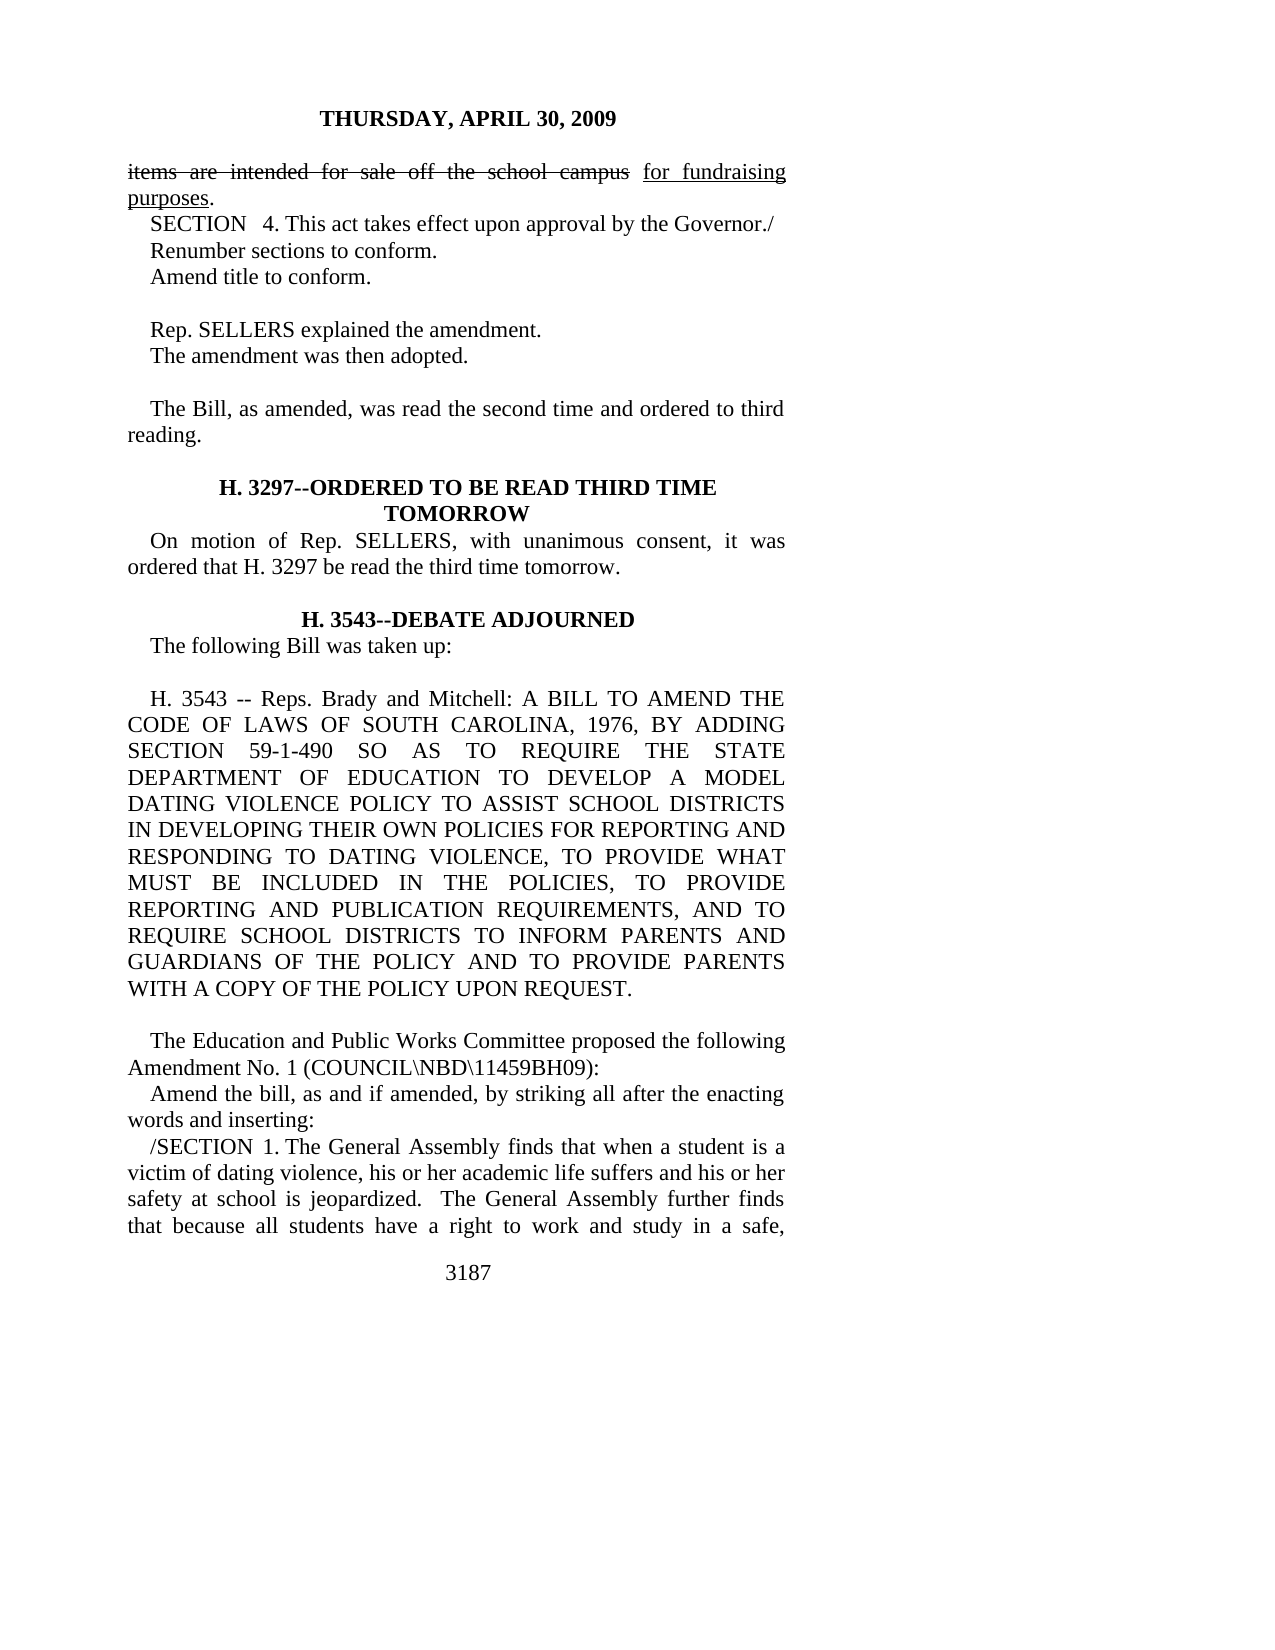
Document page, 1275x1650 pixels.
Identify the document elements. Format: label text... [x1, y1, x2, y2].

text Amend title to conform. [127, 263, 786, 289]
text On motion of Rep. SELLERS, with unanimous consent, it was ordered that H. 3297 be read the third time tomorrow. [127, 527, 786, 579]
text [127, 158, 786, 210]
text The following Bill was taken up: [127, 632, 786, 658]
text Rep. SELLERS explained the amendment. [127, 316, 786, 342]
text The amendment was then adopted. [127, 342, 786, 368]
text H. 3543 -- Reps. Brady and Mitchell: A BILL TO AMEND THE CODE OF LAWS OF SOUTH CAROLINA, 1976, BY ADDING SECTION 59-1-490 SO AS TO REQUIRE THE STATE DEPARTMENT OF EDUCATION TO DEVELOP A MODEL DATING VIOLENCE POLICY TO ASSIST SCHOOL DISTRICTS IN DEVELOPING THEIR OWN POLICIES FOR REPORTING AND RESPONDING TO DATING VIOLENCE, TO PROVIDE WHAT MUST BE INCLUDED IN THE POLICIES, TO PROVIDE REPORTING AND PUBLICATION REQUIREMENTS, AND TO REQUIRE SCHOOL DISTRICTS TO INFORM PARENTS AND GUARDIANS OF THE POLICY AND TO PROVIDE PARENTS WITH A COPY OF THE POLICY UPON REQUEST. [127, 685, 786, 1001]
text SECTION 4. This act takes effect upon approval by the Governor./ [127, 210, 786, 237]
text H. 3543--DEBATE ADJOURNED [127, 606, 786, 632]
text H. 3297--ORDERED TO BE READ THIRD TIME TOMORROW [127, 474, 786, 527]
text Renumber sections to conform. [127, 237, 786, 263]
text Amend the bill, as and if amended, by striking all after the enacting words and inserting: [127, 1080, 786, 1133]
text The Education and Public Works Committee proposed the following Amendment No. 1 (COUNCIL\NBD\11459BH09): [127, 1027, 786, 1080]
text The Bill, as amended, was read the second time and ordered to third reading. [127, 395, 786, 448]
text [127, 1133, 786, 1238]
